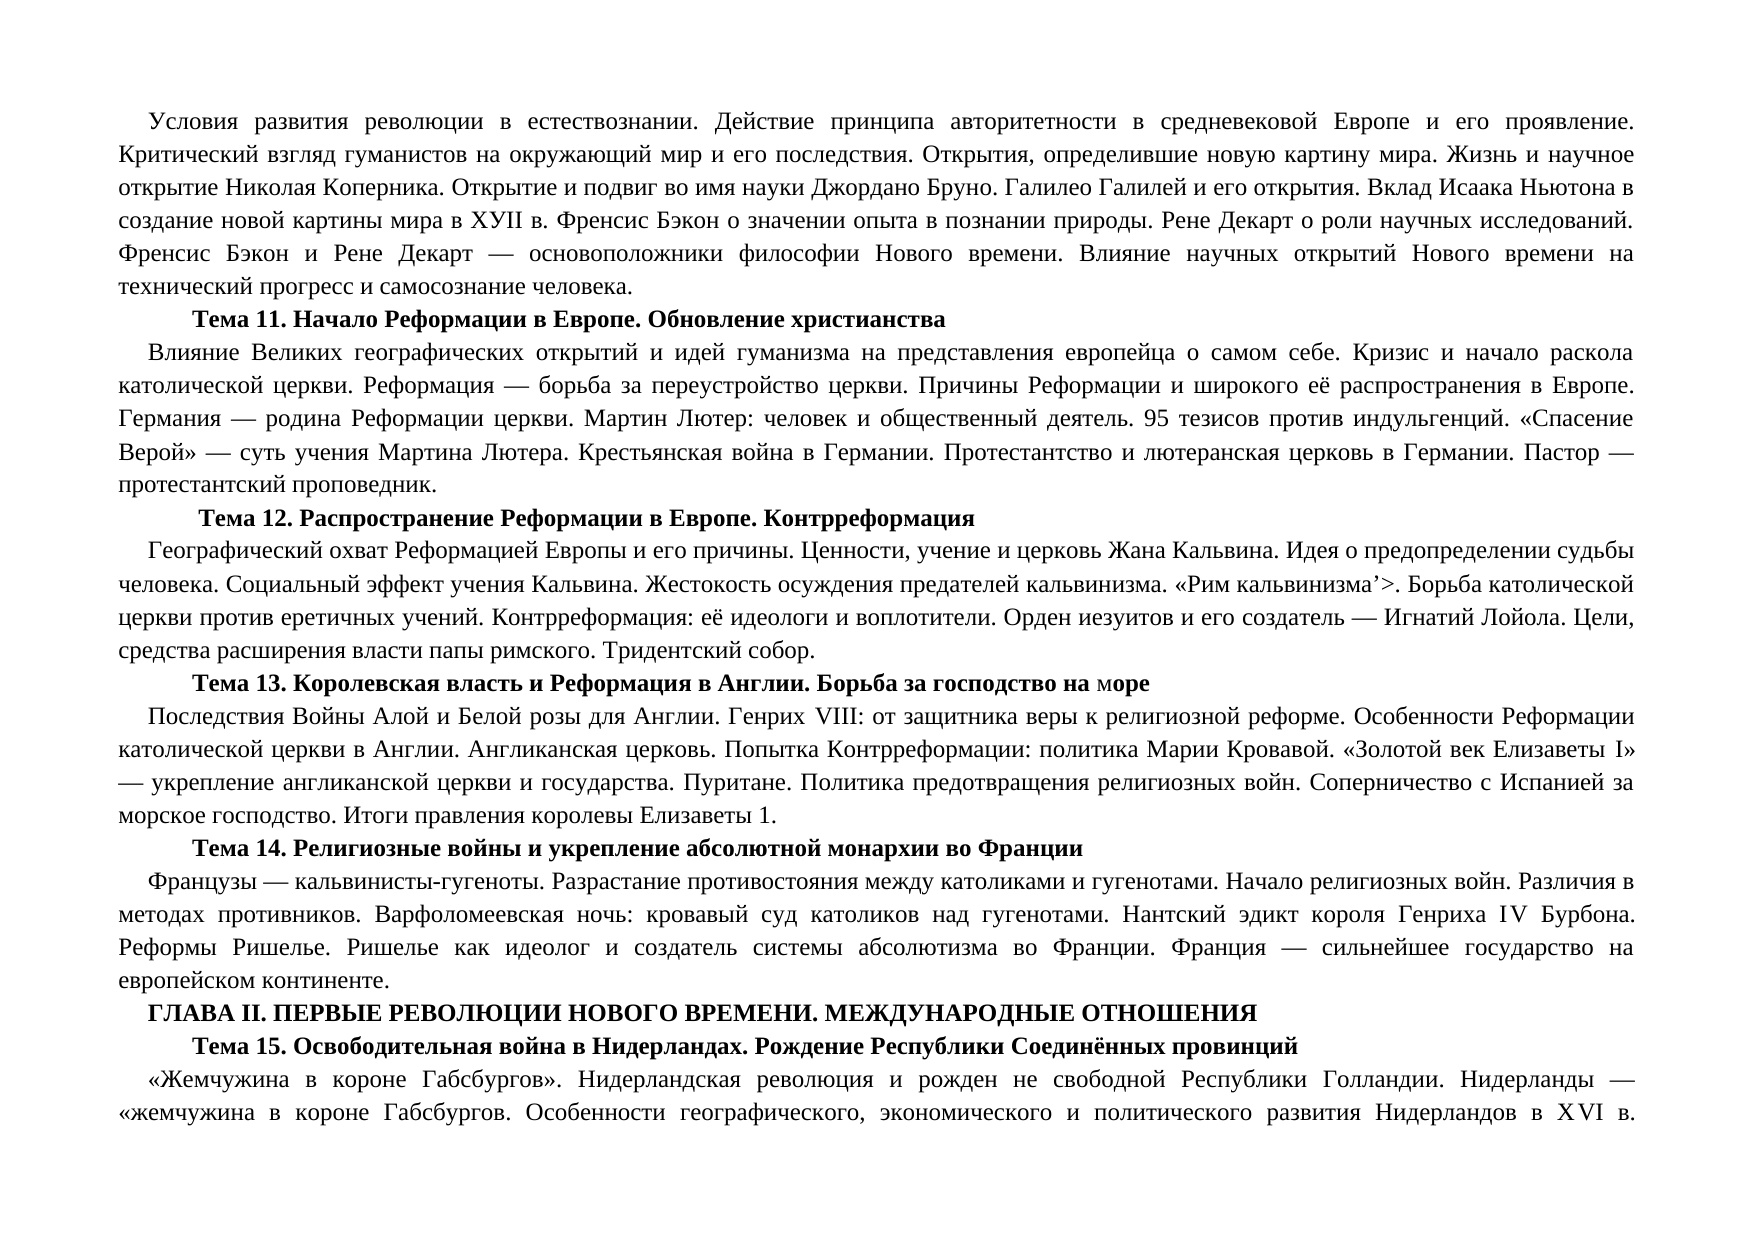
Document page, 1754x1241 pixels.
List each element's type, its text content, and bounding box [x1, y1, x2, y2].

text ГЛАВА II. ПЕРВЫЕ РЕВОЛЮЦИИ НОВОГО ВРЕМЕНИ. МЕЖДУНАРОДНЫЕ ОТНОШЕНИЯ [118, 998, 1636, 1027]
text Географический охват Реформацией Европы и его причины. Ценности, учение и церковь Жана Кальвина. Идея о предопределении судьбы человека. Социальный эффект учения Кальвина. Жестокость осуждения предателей кальвинизма. «Рим кальвинизма’>. Борьба католической церкви против еретичных учений. Контрреформация: её идеологи и воплотители. Орден иезуитов и его создатель — Игнатий Лойола. Цели, средства расширения власти папы римского. Тридентский собор. [118, 536, 1636, 663]
text Влияние Великих географических открытий и идей гуманизма на представления европейца о самом себе. Кризис и начало раскола католической церкви. Реформация — борьба за переустройство церкви. Причины Реформации и широкого её распространения в Европе. Германия — родина Реформации церкви. Мартин Лютер: человек и общественный деятель. 95 тезисов против индульгенций. «Спасение Верой» — суть учения Мартина Лютера. Крестьянская война в Германии. Протестантство и лютеранская церковь в Германии. Пастор — протестантский проповедник. [118, 337, 1636, 498]
text Последствия Войны Алой и Белой розы для Англии. Генрих VIII: от защитника веры к религиозной реформе. Особенности Реформации католической церкви в Англии. Англиканская церковь. Попытка Контрреформации: политика Марии Кровавой. «Золотой век Елизаветы I» — укрепление англиканской церкви и государства. Пуритане. Политика предотвращения религиозных войн. Соперничество с Испанией за морское господство. Итоги правления королевы Елизаветы 1. [118, 701, 1636, 828]
text Тема 12. Распространение Реформации в Европе. Контрреформация [118, 503, 1636, 531]
text Тема 11. Начало Реформации в Европе. Обновление христианства [118, 304, 1636, 333]
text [118, 1064, 1636, 1126]
text Условия развития революции в естествознании. Действие принципа авторитетности в средневековой Европе и его проявление. Критический взгляд гуманистов на окружающий мир и его последствия. Открытия, определившие новую картину мира. Жизнь и научное открытие Николая Коперника. Открытие и подвиг во имя науки Джордано Бруно. Галилео Галилей и его открытия. Вклад Исаака Ньютона в создание новой картины мира в ХУII в. Френсис Бэкон о значении опыта в познании природы. Рене Декарт о роли научных исследований. Френсис Бэкон и Рене Декарт — основоположники философии Нового времени. Влияние научных открытий Нового времени на технический прогресс и самосознание человека. [118, 106, 1636, 300]
text Тема 15. Освободительная война в Нидерландах. Рождение Республики Соединённых провинций [118, 1031, 1636, 1060]
text Тема 13. Королевская власть и Реформация в Англии. Борьба за господство на море [118, 668, 1636, 696]
text Тема 14. Религиозные войны и укрепление абсолютной монархии во Франции [118, 833, 1636, 862]
text Французы — кальвинисты-гугеноты. Разрастание противостояния между католиками и гугенотами. Начало религиозных войн. Различия в методах противников. Варфоломеевская ночь: кровавый суд католиков над гугенотами. Нантский эдикт короля Генриха IV Бурбона. Реформы Ришелье. Ришелье как идеолог и создатель системы абсолютизма во Франции. Франция — сильнейшее государство на европейском континенте. [118, 866, 1636, 994]
